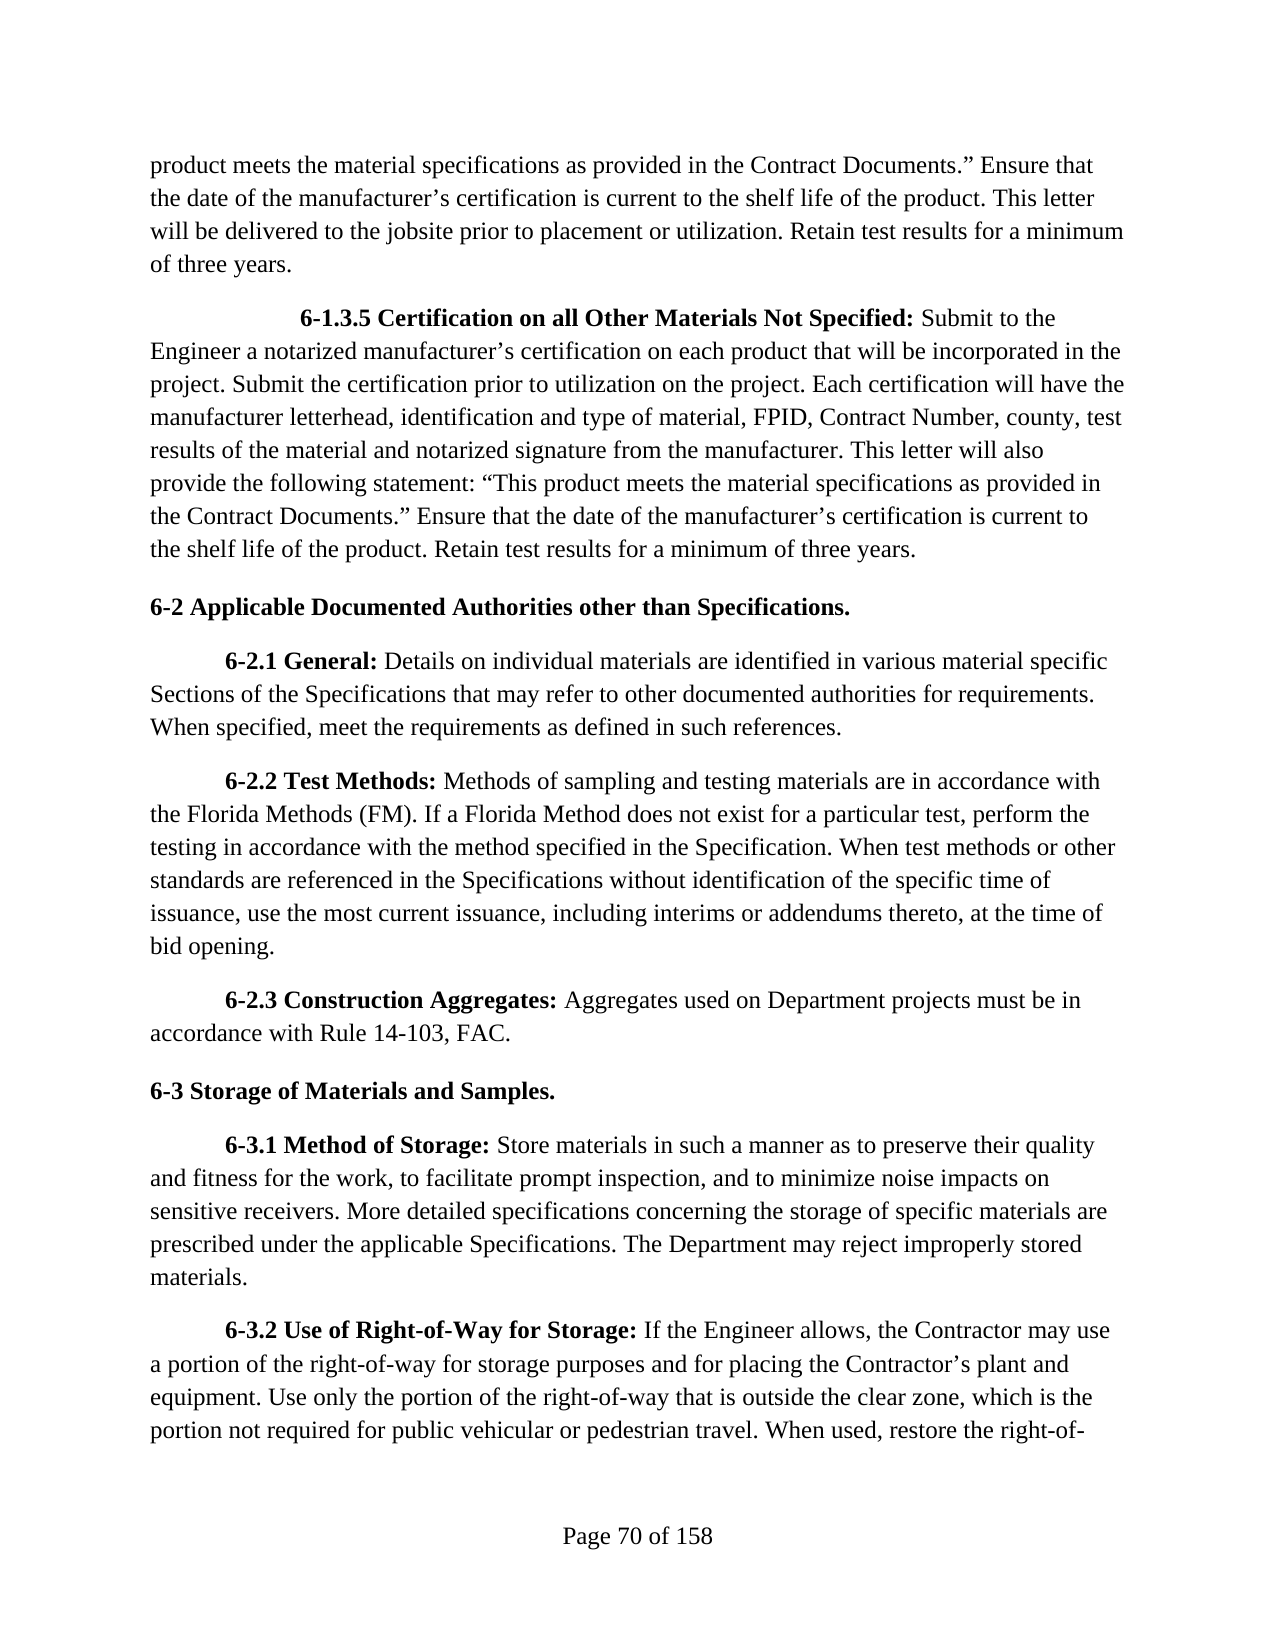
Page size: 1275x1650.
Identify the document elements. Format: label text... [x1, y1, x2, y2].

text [150, 1316, 1125, 1443]
text 6-3 Storage of Materials and Samples. [150, 1076, 1125, 1104]
text 6-2.3 Construction Aggregates: Aggregates used on Department projects must be in accordance with Rule 14-103, FAC. [150, 985, 1125, 1047]
text 6-3.1 Method of Storage: Store materials in such a manner as to preserve their quality and fitness for the work, to facilitate prompt inspection, and to minimize noise impacts on sensitive receivers. More detailed specifications concerning the storage of specific materials are prescribed under the applicable Specifications. The Department may reject improperly stored materials. [150, 1130, 1125, 1291]
text 6-2.2 Test Methods: Methods of sampling and testing materials are in accordance with the Florida Methods (FM). If a Florida Method does not exist for a particular test, perform the testing in accordance with the method specified in the Specification. When test methods or other standards are referenced in the Specifications without identification of the specific time of issuance, use the most current issuance, including interims or addendums thereto, at the time of bid opening. [150, 766, 1125, 960]
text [150, 150, 1125, 278]
text 6-2 Applicable Documented Authorities other than Specifications. [150, 592, 1125, 621]
text 6-1.3.5 Certification on all Other Materials Not Specified: Submit to the Engineer a notarized manufacturer’s certification on each product that will be incorporated in the project. Submit the certification prior to utilization on the project. Each certification will have the manufacturer letterhead, identification and type of material, FPID, Contract Number, county, test results of the material and notarized signature from the manufacturer. This letter will also provide the following statement: “This product meets the material specifications as provided in the Contract Documents.” Ensure that the date of the manufacturer’s certification is current to the shelf life of the product. Retain test results for a minimum of three years. [150, 303, 1125, 563]
text 6-2.1 General: Details on individual materials are identified in various material specific Sections of the Specifications that may refer to other documented authorities for requirements. When specified, meet the requirements as defined in such references. [150, 646, 1125, 741]
